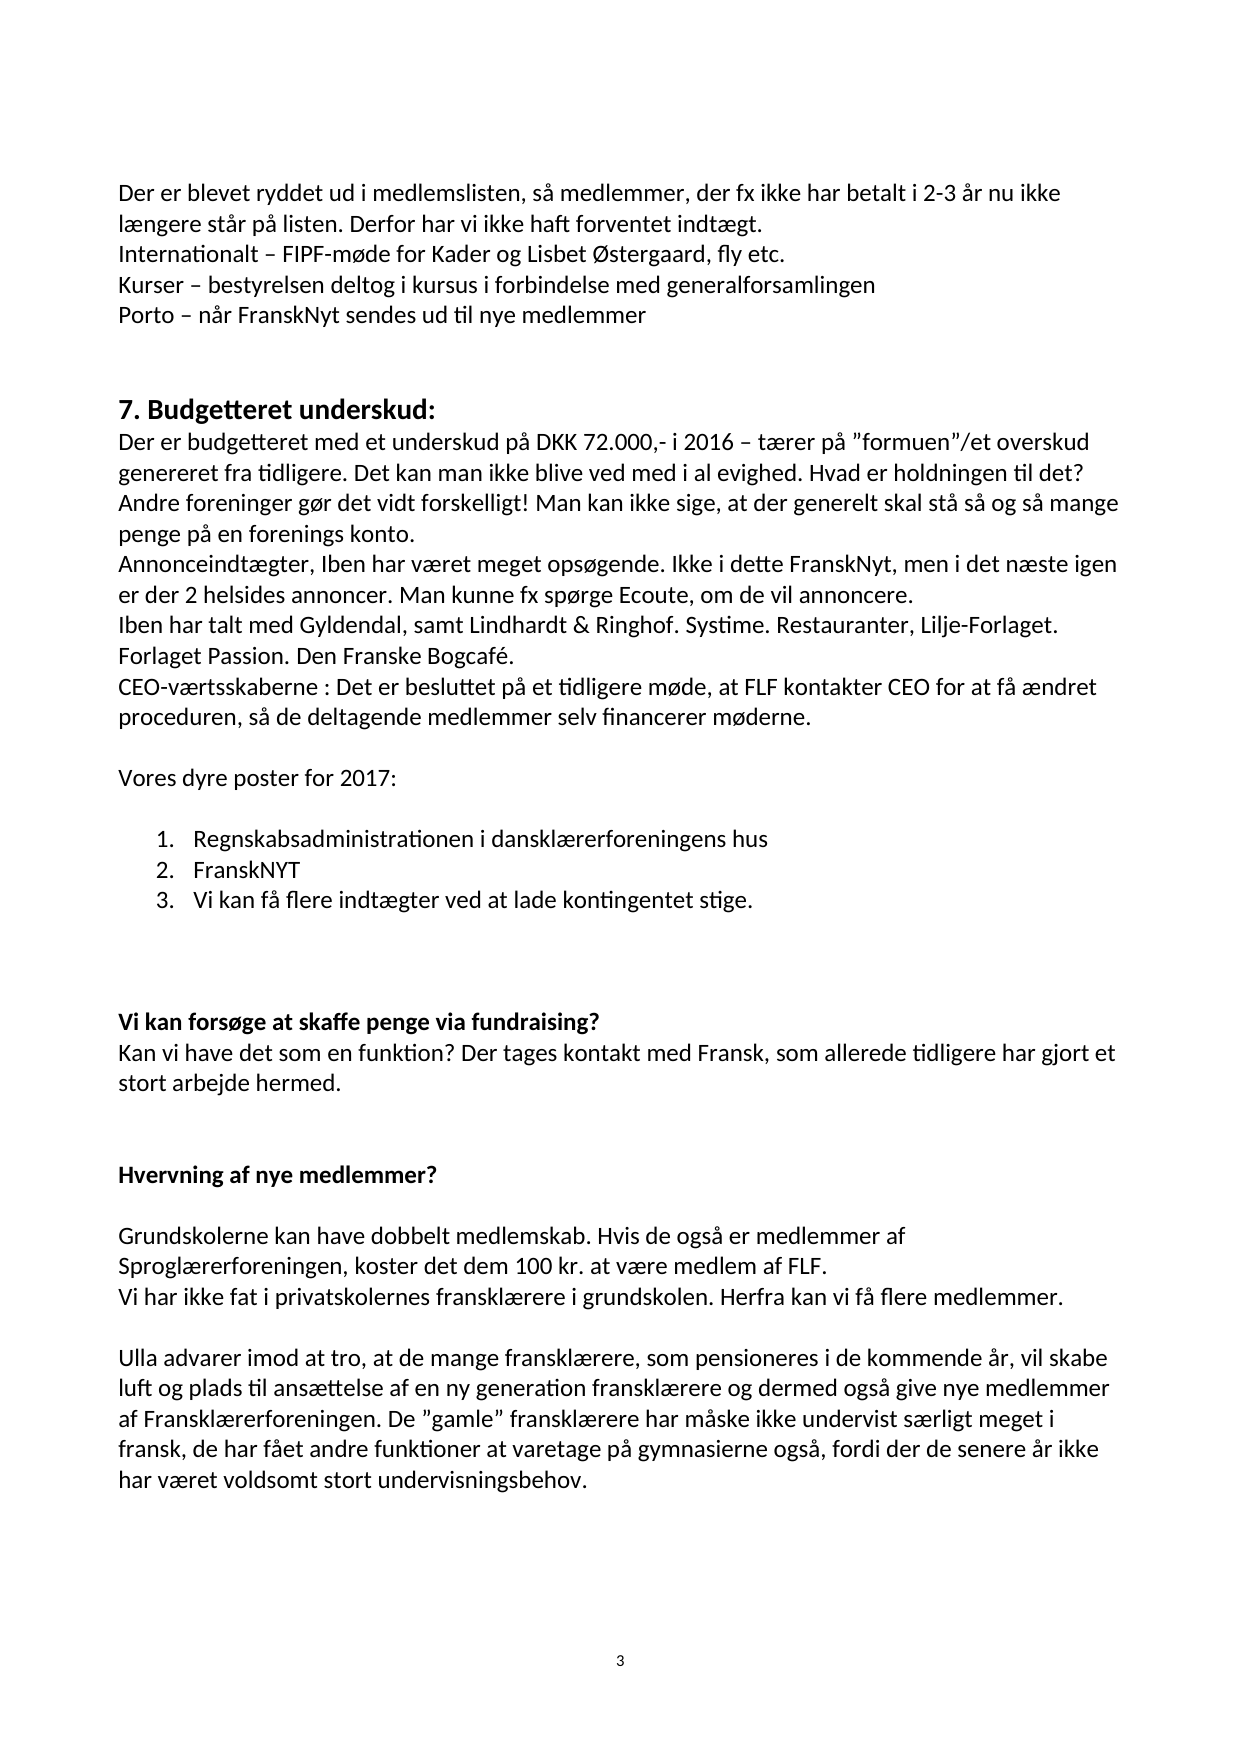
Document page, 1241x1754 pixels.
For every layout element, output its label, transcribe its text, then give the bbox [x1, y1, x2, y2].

text Kan vi have det som en funktion? Der tages kontakt med Fransk, som allerede tidligere har gjort et stort arbejde hermed. [118, 1037, 1122, 1098]
text Hvervning af nye medlemmer? [118, 1159, 1122, 1189]
text Der er budgetteret med et underskud på DKK 72.000,- i 2016 – tærer på ”formuen”/et overskud genereret fra tidligere. Det kan man ikke blive ved med i al evighed. Hvad er holdningen til det? [118, 426, 1122, 487]
text Grundskolerne kan have dobbelt medlemskab. Hvis de også er medlemmer af Sproglærerforeningen, koster det dem 100 kr. at være medlem af FLF. [118, 1220, 1122, 1281]
text Internationalt – FIPF-møde for Kader og Lisbet Østergaard, fly etc. [118, 238, 1122, 269]
text Kurser – bestyrelsen deltog i kursus i forbindelse med generalforsamlingen [118, 269, 1122, 299]
text CEO-værtsskaberne : Det er besluttet på et tidligere møde, at FLF kontakter CEO for at få ændret proceduren, så de deltagende medlemmer selv financerer møderne. [118, 671, 1122, 732]
text Andre foreninger gør det vidt forskelligt! Man kan ikke sige, at der generelt skal stå så og så mange penge på en forenings konto. [118, 487, 1122, 548]
text Vores dyre poster for 2017: [118, 762, 1122, 793]
text Ulla advarer imod at tro, at de mange fransklærere, som pensioneres i de kommende år, vil skabe luft og plads til ansættelse af en ny generation fransklærere og dermed også give nye medlemmer af Fransklærerforeningen. De ”gamle” fransklærere har måske ikke undervist særligt meget i fransk, de har fået andre funktioner at varetage på gymnasierne også, fordi der de senere år ikke har været voldsomt stort undervisningsbehov. [118, 1342, 1122, 1495]
text Der er blevet ryddet ud i medlemslisten, så medlemmer, der fx ikke har betalt i 2-3 år nu ikke længere står på listen. Derfor har vi ikke haft forventet indtægt. [118, 177, 1122, 238]
text Iben har talt med Gyldendal, samt Lindhardt & Ringhof. Systime. Restauranter, Lilje-Forlaget. Forlaget Passion. Den Franske Bogcafé. [118, 609, 1122, 671]
text Porto – når FranskNyt sendes ud til nye medlemmer [118, 299, 1122, 330]
list Vi kan få flere indtægter ved at lade kontingentet stige. [156, 884, 1122, 915]
text Vi kan forsøge at skaffe penge via fundraising? [118, 1006, 1122, 1037]
text Vi har ikke fat i privatskolernes fransklærere i grundskolen. Herfra kan vi få flere medlemmer. [118, 1281, 1122, 1312]
list Regnskabsadministrationen i dansklærerforeningens hus [156, 823, 1122, 854]
list FranskNYT [156, 854, 1122, 884]
text 7. Budgetteret underskud: [118, 391, 1122, 426]
text Annonceindtægter, Iben har været meget opsøgende. Ikke i dette FranskNyt, men i det næste igen er der 2 helsides annoncer. Man kunne fx spørge Ecoute, om de vil annoncere. [118, 548, 1122, 609]
